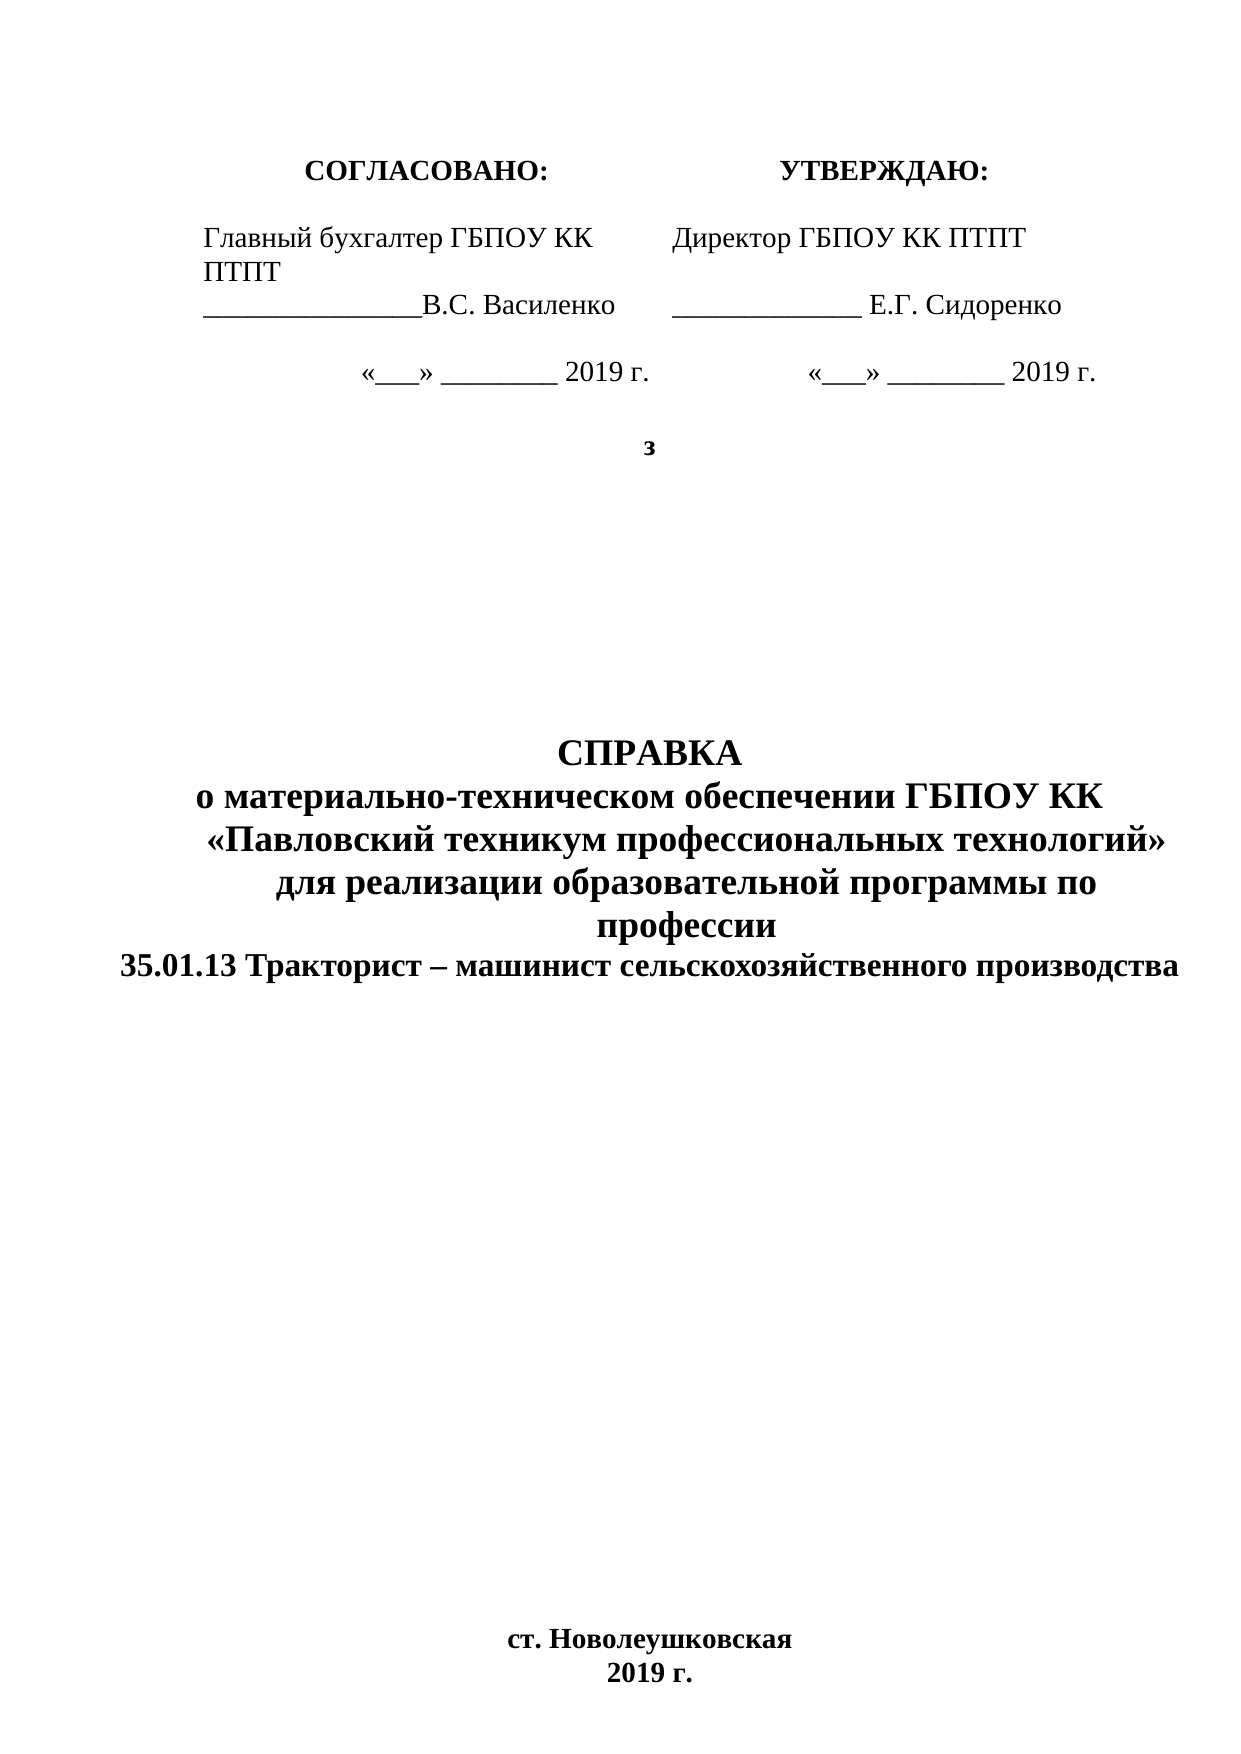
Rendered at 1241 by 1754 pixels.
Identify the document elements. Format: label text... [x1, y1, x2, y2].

text 35.01.13 Тракторист – машинист сельскохозяйственного производства [118, 946, 1181, 984]
text ст. Новолеушковская [118, 1621, 1181, 1655]
text 2019 г. [118, 1655, 1181, 1688]
text з [118, 428, 1181, 462]
text СПРАВКА [118, 730, 1181, 773]
table_header УТВЕРЖДАЮ: Директор ГБПОУ КК ПТПТ _____________ Е.Г. Сидоренко «___» ________ 2019 г. [661, 153, 1107, 388]
text о материально-техническом обеспечении ГБПОУ КК «Павловский техникум профессиональных технологий» для реализации образовательной программы по профессии [118, 773, 1181, 946]
table_header СОГЛАСОВАНО: Главный бухгалтер ГБПОУ КК ПТПТ _______________В.С. Василенко «___» ________ 2019 г. [192, 153, 661, 388]
